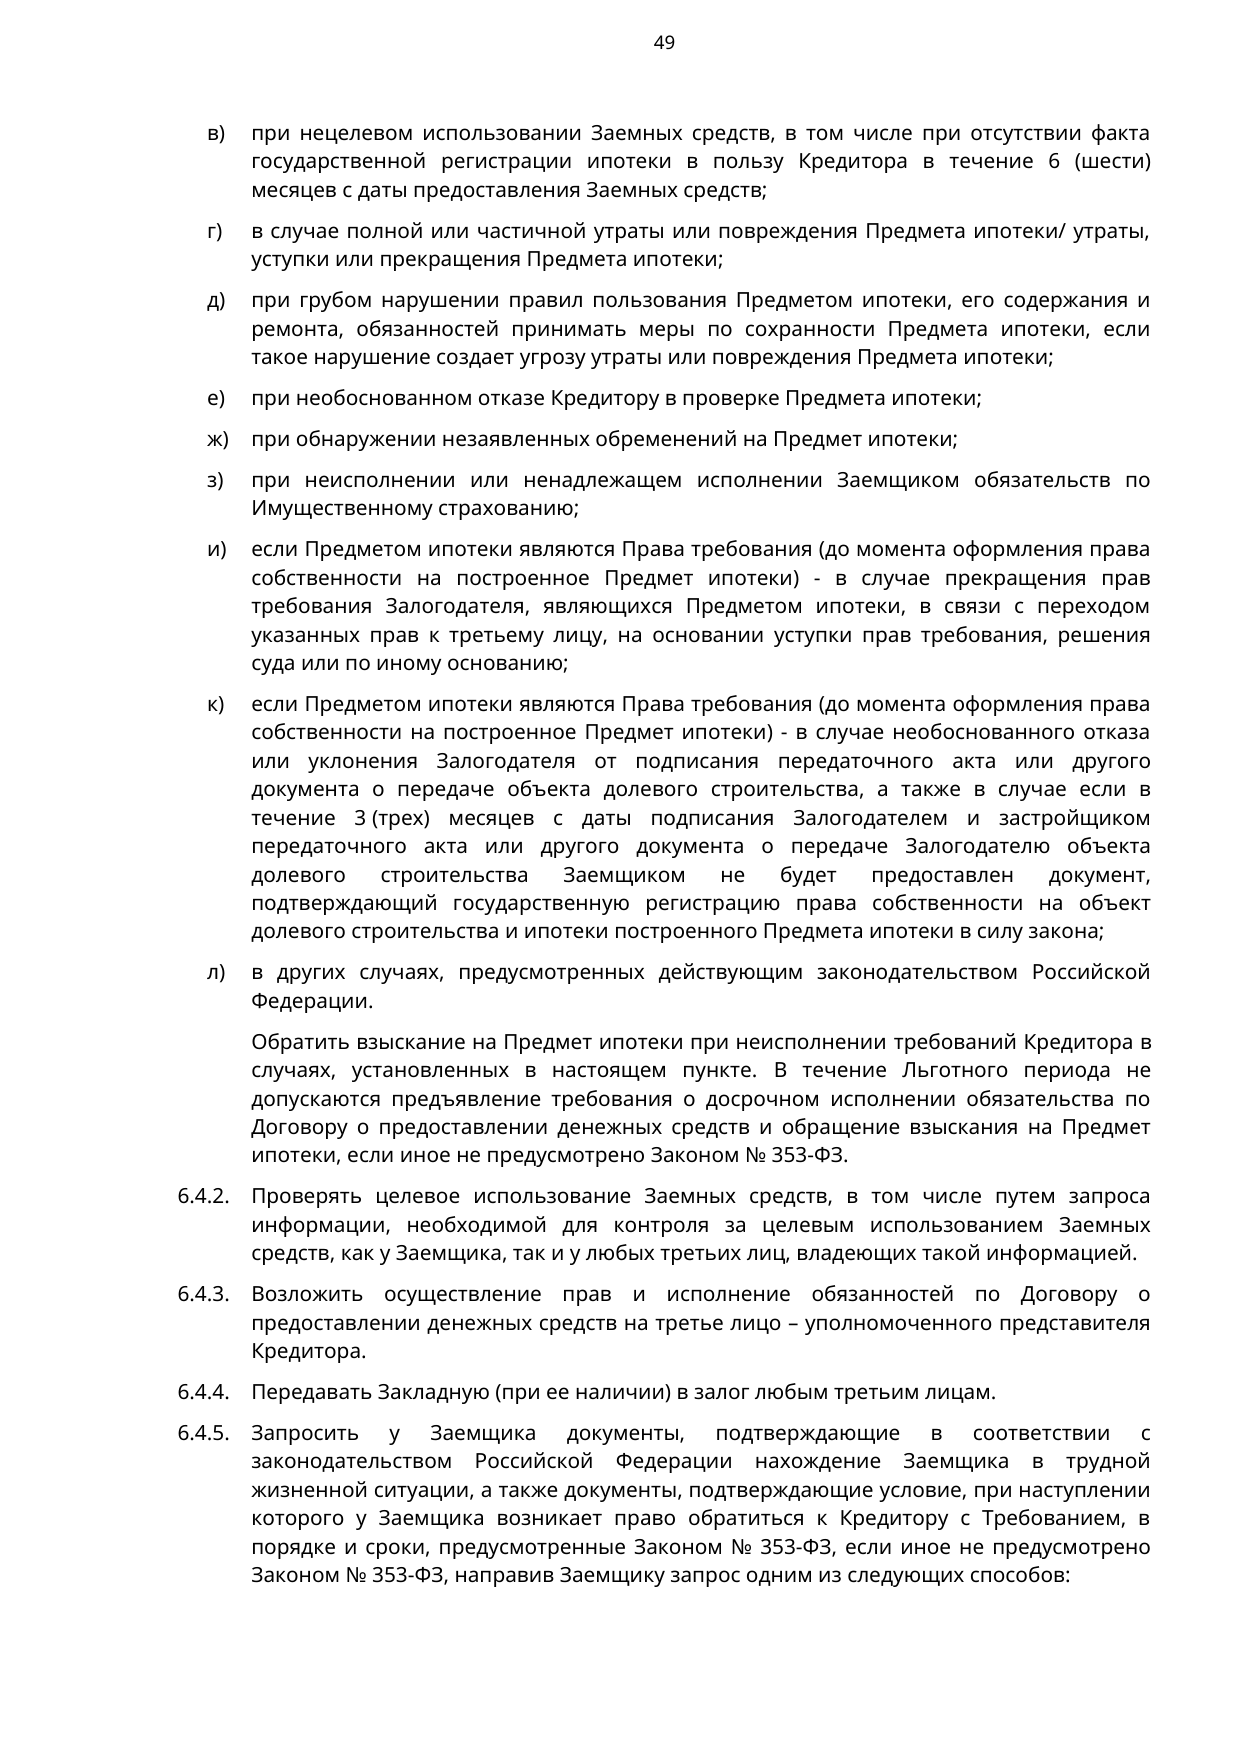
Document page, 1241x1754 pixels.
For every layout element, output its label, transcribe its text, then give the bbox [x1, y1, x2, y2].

list Проверять целевое использование Заемных средств, в том числе путем запроса информации, необходимой для контроля за целевым использованием Заемных средств, как у Заемщика, так и у любых третьих лиц, владеющих такой информацией. [177, 1182, 1152, 1267]
list в других случаях, предусмотренных действующим законодательством Российской Федерации. [207, 957, 1152, 1014]
list при грубом нарушении правил пользования Предметом ипотеки, его содержания и ремонта, обязанностей принимать меры по сохранности Предмета ипотеки, если такое нарушение создает угрозу утраты или повреждения Предмета ипотеки; [207, 285, 1152, 371]
list если Предметом ипотеки являются Права требования (до момента оформления права собственности на построенное Предмет ипотеки) - в случае прекращения прав требования Залогодателя, являющихся Предметом ипотеки, в связи с переходом указанных прав к третьему лицу, на основании уступки прав требования, решения суда или по иному основанию; [207, 534, 1152, 677]
list при необоснованном отказе Кредитору в проверке Предмета ипотеки; [207, 383, 1152, 412]
list Обратить взыскание на Предмет ипотеки при неисполнении требований Кредитора в случаях, установленных в настоящем пункте. В течение Льготного периода не допускаются предъявление требования о досрочном исполнении обязательства по Договору о предоставлении денежных средств и обращение взыскания на Предмет ипотеки, если иное не предусмотрено Законом № 353-ФЗ. [251, 1027, 1152, 1169]
list Возложить осуществление прав и исполнение обязанностей по Договору о предоставлении денежных средств на третье лицо – уполномоченного представителя Кредитора. [177, 1279, 1152, 1365]
list Передавать Закладную (при ее наличии) в залог любым третьим лицам. [177, 1377, 1152, 1406]
list в случае полной или частичной утраты или повреждения Предмета ипотеки/ утраты, уступки или прекращения Предмета ипотеки; [207, 216, 1152, 273]
list Запросить у Заемщика документы, подтверждающие в соответствии с законодательством Российской Федерации нахождение Заемщика в трудной жизненной ситуации, а также документы, подтверждающие условие, при наступлении которого у Заемщика возникает право обратиться к Кредитору с Требованием, в порядке и сроки, предусмотренные Законом № 353-ФЗ, если иное не предусмотрено Законом № 353-ФЗ, направив Заемщику запрос одним из следующих способов: [177, 1418, 1152, 1589]
list если Предметом ипотеки являются Права требования (до момента оформления права собственности на построенное Предмет ипотеки) - в случае необоснованного отказа или уклонения Залогодателя от подписания передаточного акта или другого документа о передаче объекта долевого строительства, а также в случае если в течение 3 (трех) месяцев с даты подписания Залогодателем и застройщиком передаточного акта или другого документа о передаче Залогодателю объекта долевого строительства Заемщиком не будет предоставлен документ, подтверждающий государственную регистрацию права собственности на объект долевого строительства и ипотеки построенного Предмета ипотеки в силу закона; [207, 689, 1152, 945]
list при обнаружении незаявленных обременений на Предмет ипотеки; [207, 424, 1152, 452]
list при нецелевом использовании Заемных средств, в том числе при отсутствии факта государственной регистрации ипотеки в пользу Кредитора в течение 6 (шести) месяцев с даты предоставления Заемных средств; [207, 118, 1152, 203]
list при неисполнении или ненадлежащем исполнении Заемщиком обязательств по Имущественному страхованию; [207, 465, 1152, 522]
